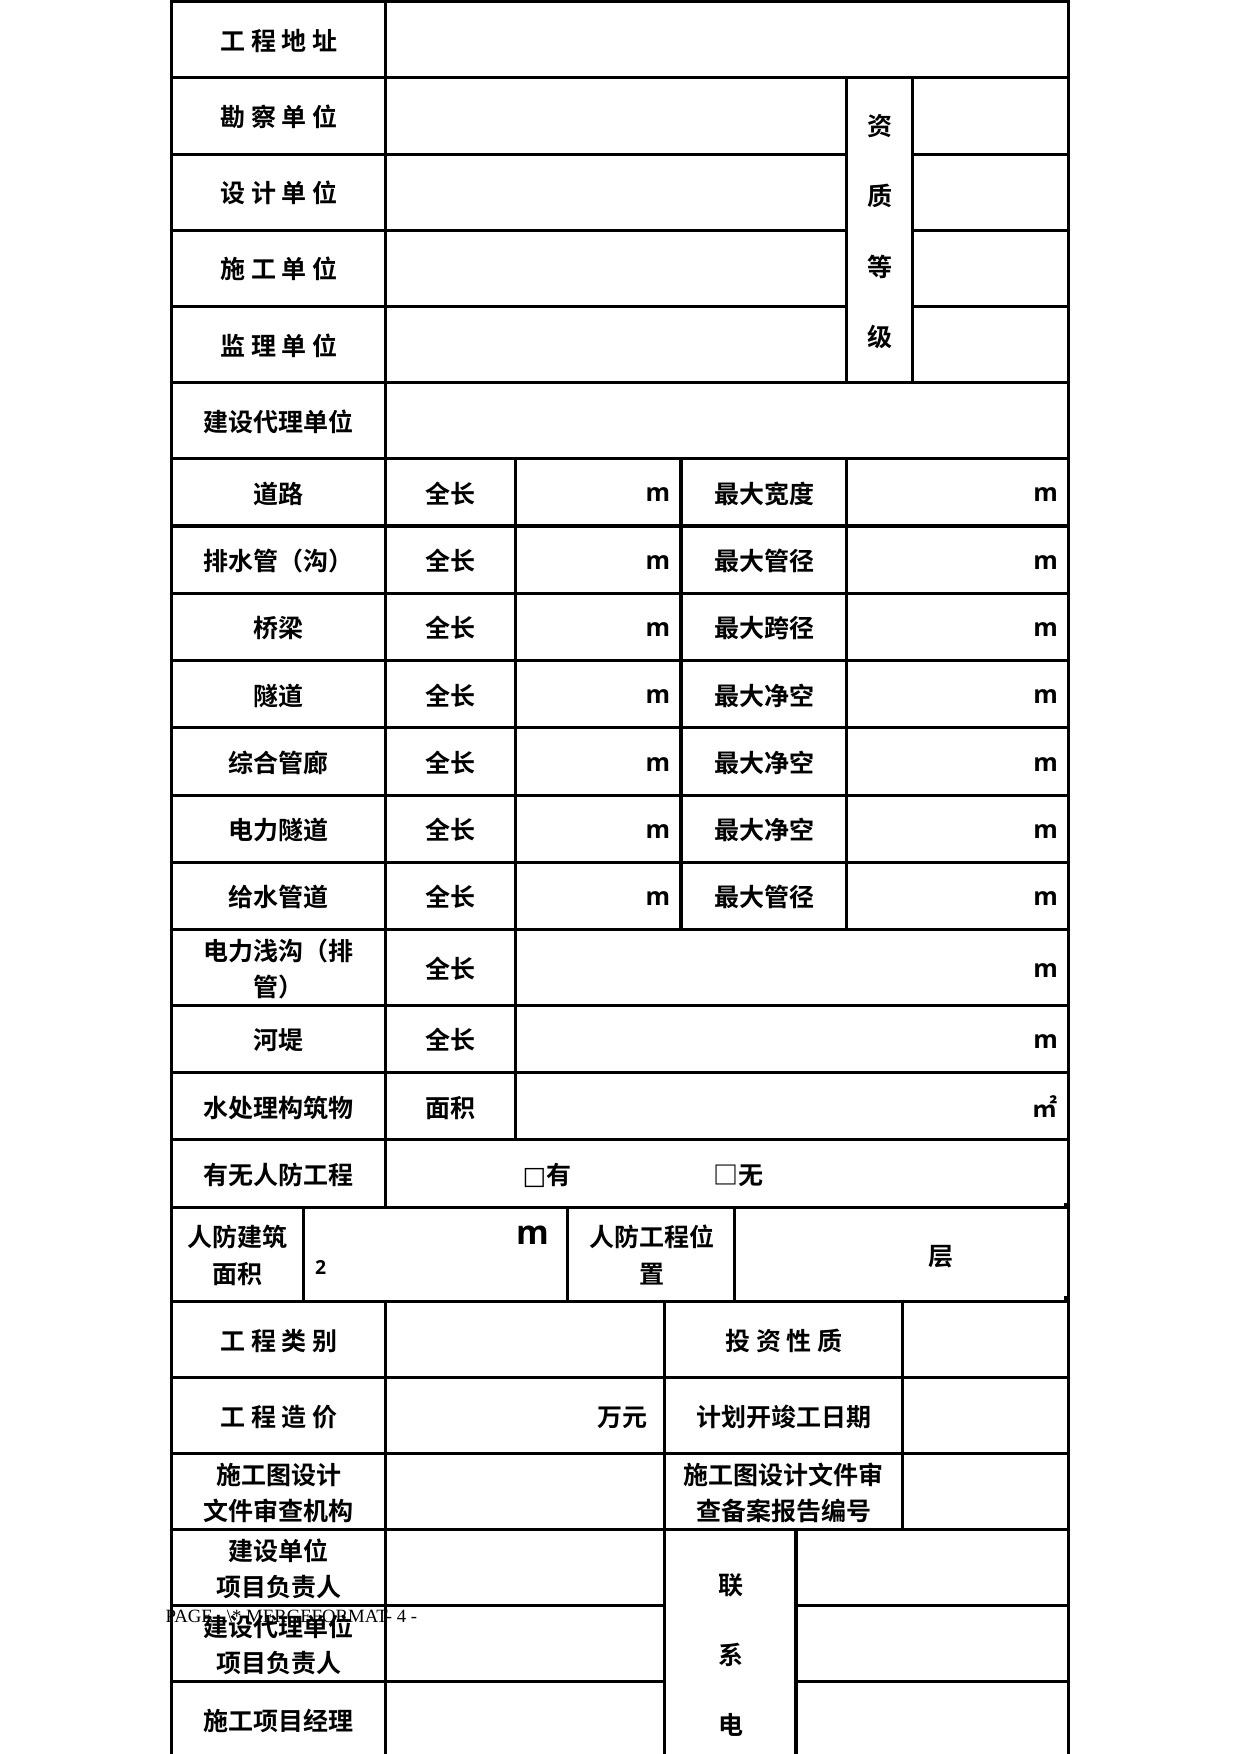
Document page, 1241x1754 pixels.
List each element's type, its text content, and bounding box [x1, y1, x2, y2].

table_cell 全长 [387, 662, 514, 726]
table_cell 综合管廊 [173, 729, 384, 793]
table_cell m [848, 662, 1067, 726]
table_cell 计划开竣工日期 [666, 1379, 901, 1452]
table_cell 万元 [387, 1379, 663, 1452]
table_cell [387, 1607, 663, 1680]
table_cell [904, 1455, 1067, 1528]
table_cell [798, 1531, 1067, 1604]
table_cell 排水管（沟） [173, 528, 384, 592]
table_cell 资 质 等 级 [848, 79, 911, 381]
table_cell 全长 [387, 595, 514, 659]
table_cell [387, 1531, 663, 1604]
table_cell [904, 1379, 1067, 1452]
table_cell 最大净空 [683, 797, 845, 861]
table_cell 层 [736, 1209, 1067, 1299]
table_cell 隧道 [173, 662, 384, 726]
table_cell m [517, 595, 679, 659]
table_cell m [517, 1007, 1067, 1071]
table_cell 全长 [387, 931, 514, 1004]
table_cell 人防工程位置 [569, 1209, 733, 1299]
table_cell [387, 1303, 663, 1376]
table_cell 全长 [387, 460, 514, 524]
table_cell □有 □无 [387, 1141, 1067, 1206]
table_cell [387, 156, 845, 228]
table_cell [914, 156, 1067, 228]
table_cell m [848, 528, 1067, 592]
table_cell 全长 [387, 729, 514, 793]
table_cell 全长 [387, 864, 514, 928]
table_cell m [848, 460, 1067, 524]
table_cell 全长 [387, 1007, 514, 1071]
table_cell 施 工 单 位 [173, 232, 384, 305]
table_cell 勘 察 单 位 [173, 79, 384, 152]
table_cell [798, 1683, 1067, 1754]
table_cell m [517, 864, 679, 928]
table_cell [387, 1683, 663, 1754]
table_cell m [848, 864, 1067, 928]
table_cell ㎡ [517, 1074, 1067, 1138]
table_cell 最大管径 [683, 528, 845, 592]
table_cell 最大净空 [683, 662, 845, 726]
table_cell 全长 [387, 797, 514, 861]
table_cell m [848, 797, 1067, 861]
table_cell m [517, 729, 679, 793]
table_cell m [517, 528, 679, 592]
table_cell 最大宽度 [683, 460, 845, 524]
table_cell 最大跨径 [683, 595, 845, 659]
table_cell 最大净空 [683, 729, 845, 793]
table_cell [387, 308, 845, 381]
table_cell [387, 79, 845, 152]
table_cell m [517, 662, 679, 726]
table_cell 建设代理单位 [173, 384, 384, 457]
table_cell 河堤 [173, 1007, 384, 1071]
table_cell [914, 79, 1067, 152]
table_cell [914, 232, 1067, 305]
table_cell 投 资 性 质 [666, 1303, 901, 1376]
table_cell 水处理构筑物 [173, 1074, 384, 1138]
table_cell 设 计 单 位 [173, 156, 384, 228]
table_cell m [517, 460, 679, 524]
table_cell 电力浅沟（排管） [173, 931, 384, 1004]
table_cell [387, 384, 1067, 457]
table_cell m [848, 595, 1067, 659]
table_cell [904, 1303, 1067, 1376]
table_cell 人防建筑面积 [173, 1209, 302, 1299]
table_cell 有无人防工程 [173, 1141, 384, 1206]
table_header 工 程 地 址 [173, 3, 384, 76]
table_cell 建设单位 项目负责人 [173, 1531, 384, 1604]
table_cell 施工图设计 文件审查机构 [173, 1455, 384, 1528]
table_cell m [517, 797, 679, 861]
table_cell [798, 1607, 1067, 1680]
table_cell 道路 [173, 460, 384, 524]
table_cell 最大管径 [683, 864, 845, 928]
table_cell 桥梁 [173, 595, 384, 659]
table_cell [387, 232, 845, 305]
table_cell 电力隧道 [173, 797, 384, 861]
table_header [387, 3, 1067, 76]
table_cell 施工图设计文件审查备案报告编号 [666, 1455, 901, 1528]
table_cell 建设代理单位 项目负责人 [173, 1607, 384, 1680]
table_cell 工 程 类 别 [173, 1303, 384, 1376]
table_cell [914, 308, 1067, 381]
table_cell 给水管道 [173, 864, 384, 928]
table_cell 面积 [387, 1074, 514, 1138]
table_cell m [848, 729, 1067, 793]
table_cell 联 系 电 话 [666, 1531, 794, 1754]
table_cell 全长 [387, 528, 514, 592]
table_cell m2 [305, 1209, 566, 1299]
table_cell m [517, 931, 1067, 1004]
table_cell 工 程 造 价 [173, 1379, 384, 1452]
table_cell 施工项目经理 [173, 1683, 384, 1754]
table_cell [387, 1455, 663, 1528]
table_cell 监 理 单 位 [173, 308, 384, 381]
